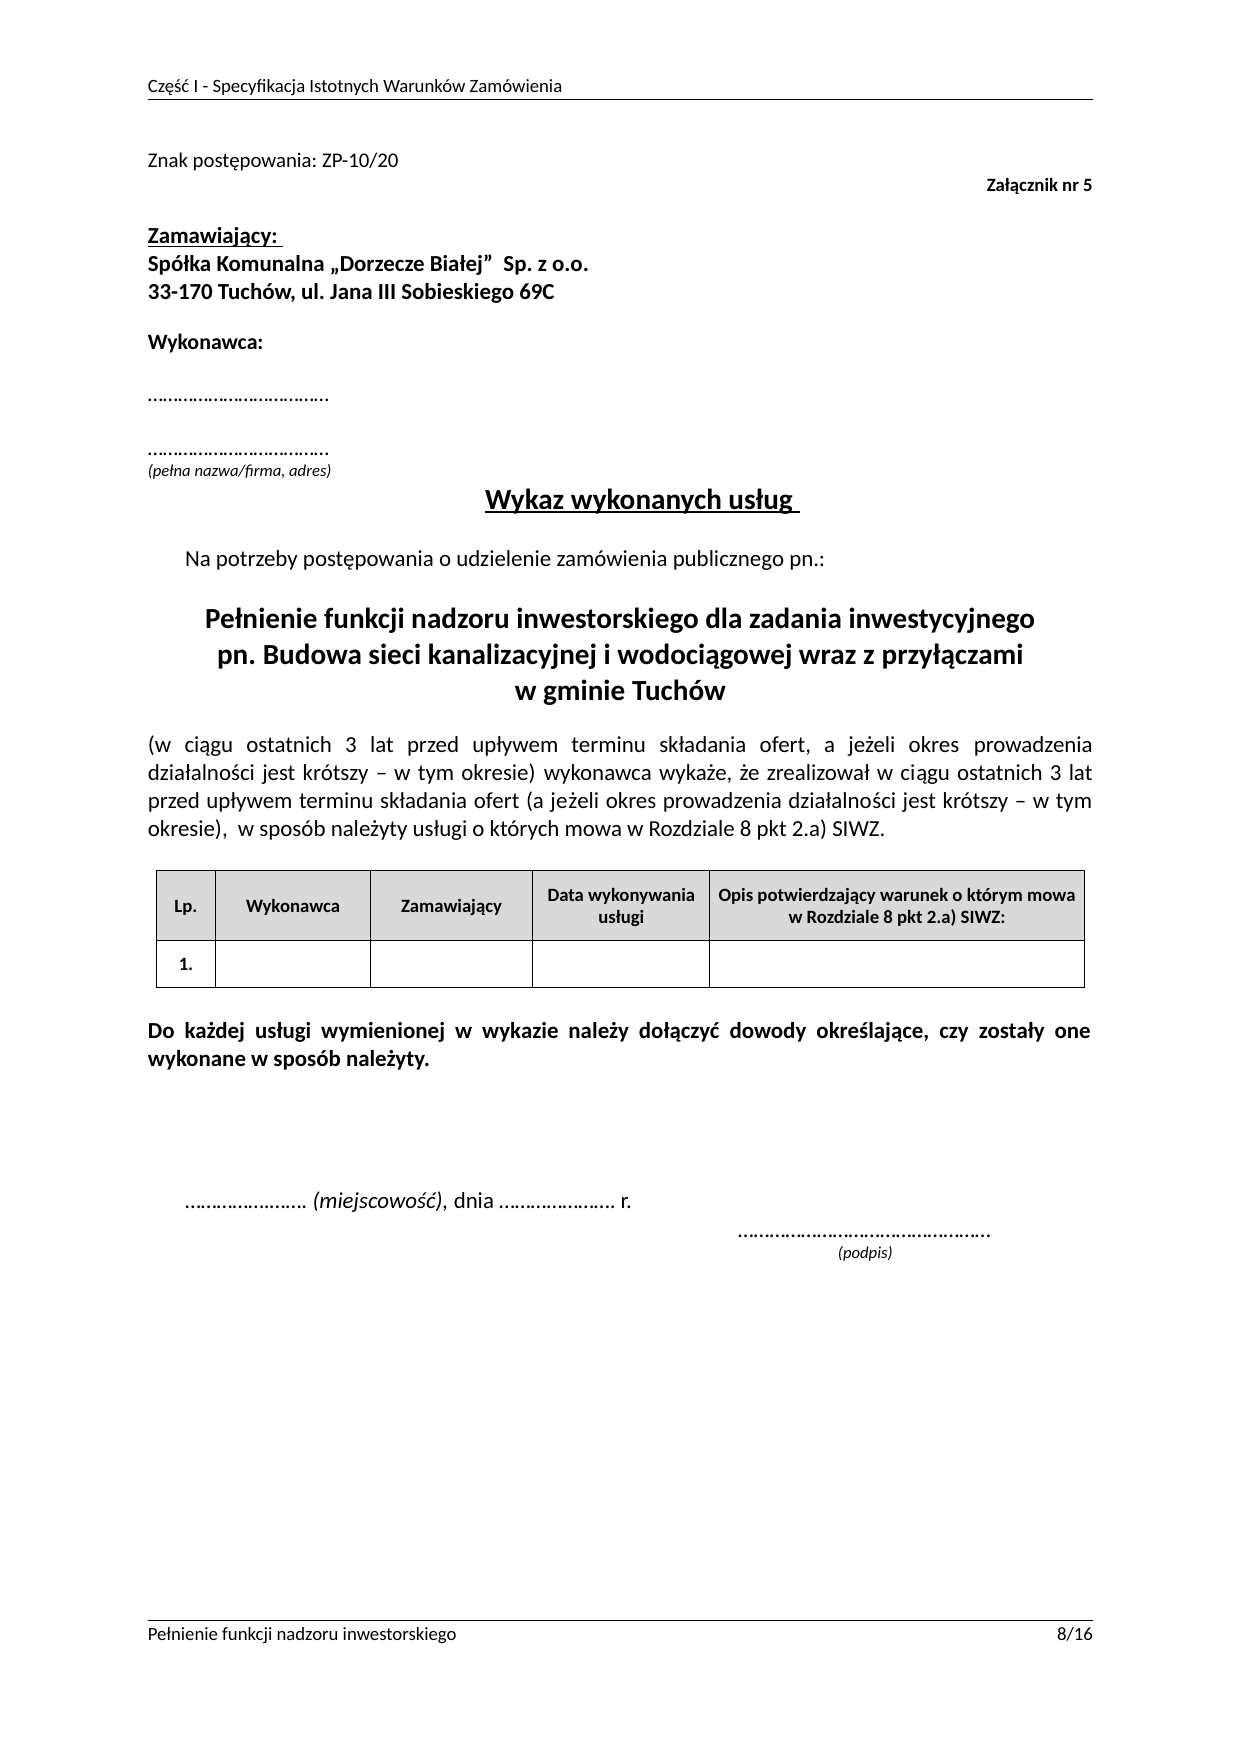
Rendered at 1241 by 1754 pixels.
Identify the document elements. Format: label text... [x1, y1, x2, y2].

table_header Opis potwierdzający warunek o którym mowa w Rozdziale 8 pkt 2.a) SIWZ: [710, 871, 1084, 940]
text …………….……. (miejscowość), dnia …………………. r. [185, 1187, 1093, 1215]
table_cell [533, 941, 709, 987]
text (pełna nazwa/firma, adres) [148, 460, 472, 481]
table_cell [216, 941, 370, 987]
text ……………………………… [148, 380, 472, 407]
table_cell [371, 941, 532, 987]
text ………………………………………… [185, 1215, 1093, 1243]
table_header Zamawiający [371, 871, 532, 940]
text Znak postępowania: ZP-10/20 [148, 148, 1093, 173]
text Wykonawca: [148, 328, 1093, 355]
table_cell 1. [157, 941, 215, 987]
text 33-170 Tuchów, ul. Jana III Sobieskiego 69C [148, 277, 1093, 305]
text Na potrzeby postępowania o udzielenie zamówienia publicznego pn.: [185, 544, 1096, 572]
text ……………………………… [148, 434, 472, 460]
text Zamawiający: [148, 221, 1093, 249]
table_header Data wykonywania usługi [533, 871, 709, 940]
text (podpis) [738, 1243, 1093, 1263]
table_header Wykonawca [216, 871, 370, 940]
text Załącznik nr 5 [185, 173, 1093, 196]
text (w ciągu ostatnich 3 lat przed upływem terminu składania ofert, a jeżeli okres prowadzenia działalności jest krótszy – w tym okresie) wykonawca wykaże, że zrealizował w ciągu ostatnich 3 lat przed upływem terminu składania ofert (a jeżeli okres prowadzenia działalności jest krótszy – w tym okresie), w sposób należyty usługi o których mowa w Rozdziale 8 pkt 2.a) SIWZ. [148, 730, 1093, 842]
text Wykaz wykonanych usług [185, 481, 1093, 516]
text Do każdej usługi wymienionej w wykazie należy dołączyć dowody określające, czy zostały one wykonane w sposób należyty. [148, 1016, 1093, 1072]
table_header Lp. [157, 871, 215, 940]
text Pełnienie funkcji nadzoru inwestorskiego dla zadania inwestycyjnego pn. Budowa sieci kanalizacyjnej i wodociągowej wraz z przyłączami w gminie Tuchów [148, 600, 1093, 707]
text Spółka Komunalna „Dorzecze Białej” Sp. z o.o. [148, 249, 1093, 277]
table_cell [710, 941, 1084, 987]
